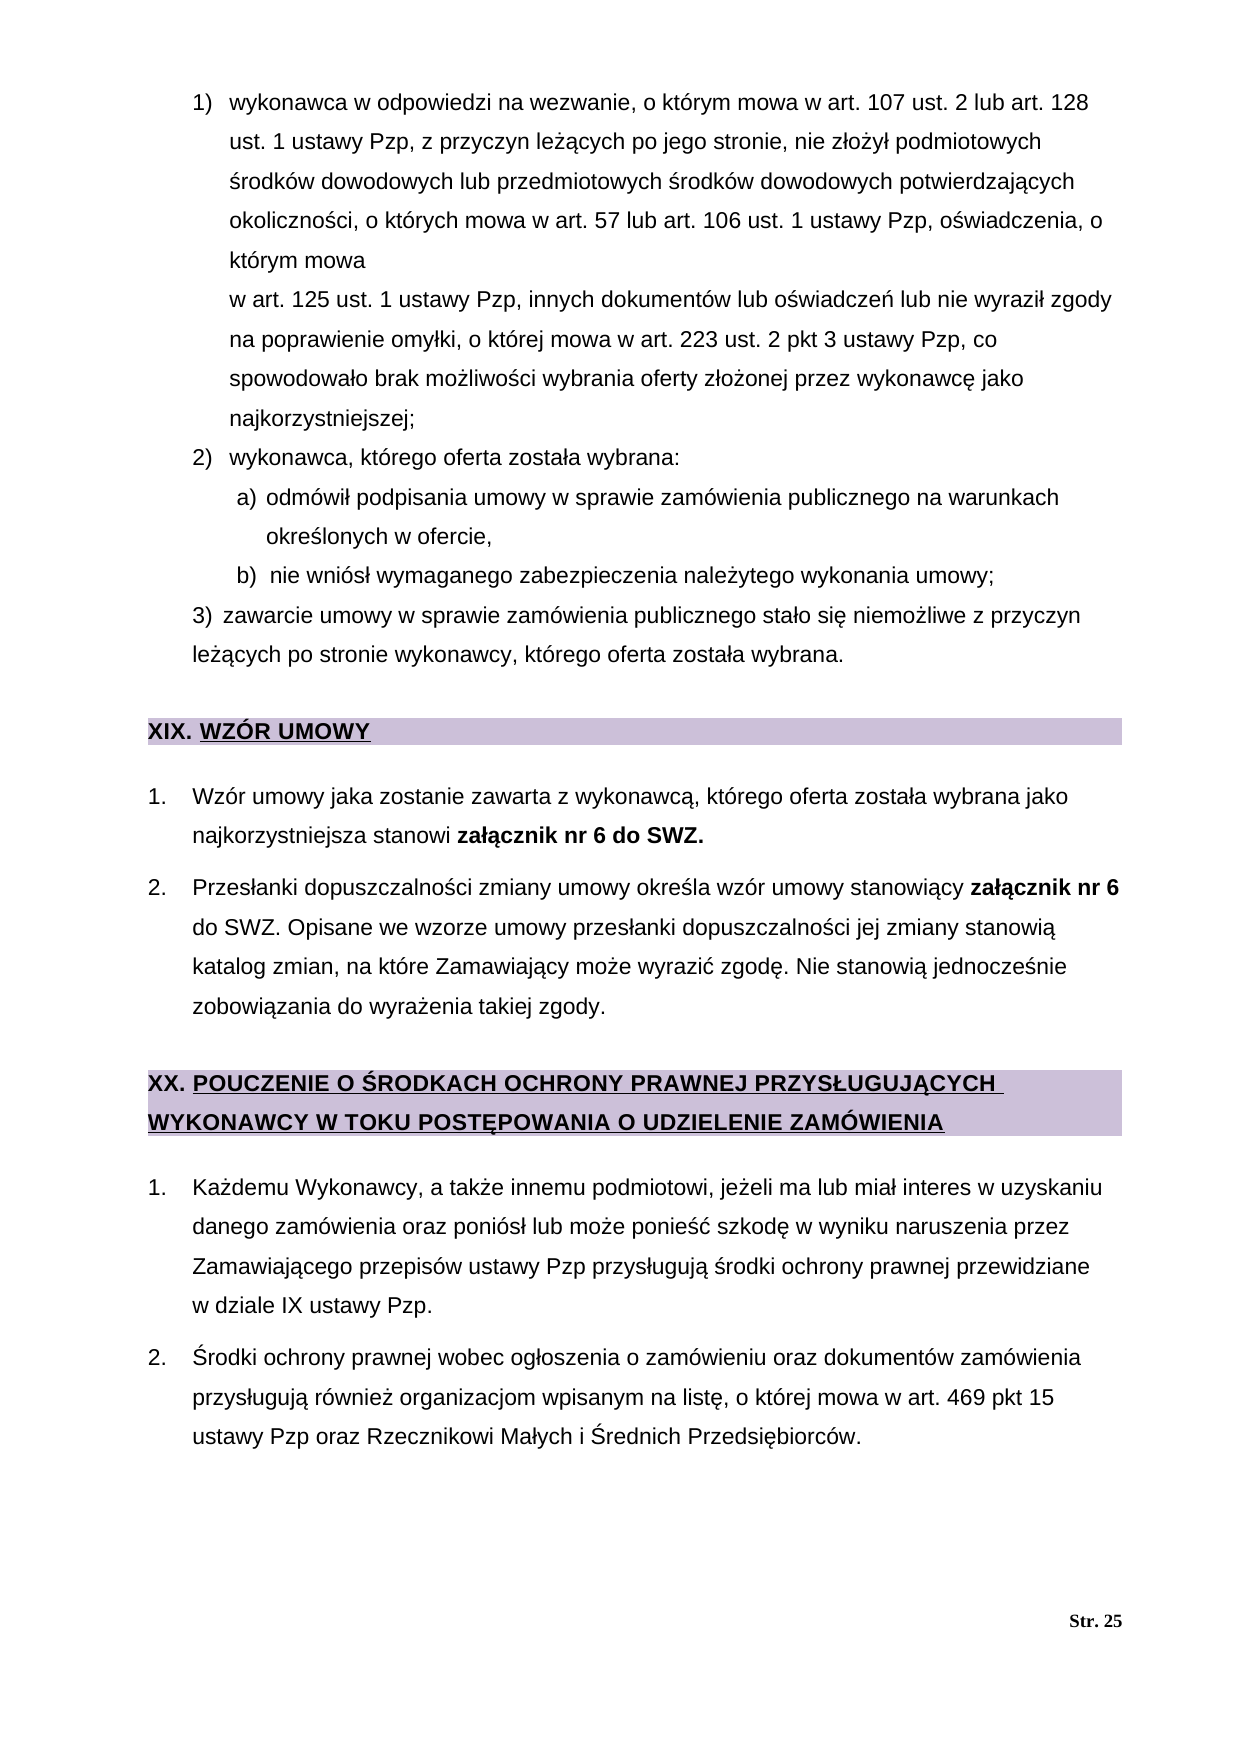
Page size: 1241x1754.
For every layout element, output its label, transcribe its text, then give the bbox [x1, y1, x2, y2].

list wykonawca w odpowiedzi na wezwanie, o którym mowa w art. 107 ust. 2 lub art. 128 ust. 1 ustawy Pzp, z przyczyn leżących po jego stronie, nie złożył podmiotowych środków dowodowych lub przedmiotowych środków dowodowych potwierdzających okoliczności, o których mowa w art. 57 lub art. 106 ust. 1 ustawy Pzp, oświadczenia, o którym mowa w art. 125 ust. 1 ustawy Pzp, innych dokumentów lub oświadczeń lub nie wyraził zgody na poprawienie omyłki, o której mowa w art. 223 ust. 2 pkt 3 ustawy Pzp, co spowodowało brak możliwości wybrania oferty złożonej przez wykonawcę jako najkorzystniejszej; [192, 89, 1122, 431]
list Przesłanki dopuszczalności zmiany umowy określa wzór umowy stanowiący załącznik nr 6 do SWZ. Opisane we wzorze umowy przesłanki dopuszczalności jej zmiany stanowią katalog zmian, na które Zamawiający może wyrazić zgodę. Nie stanowią jednocześnie zobowiązania do wyrażenia takiej zgody. [148, 874, 1122, 1019]
list Wzór umowy jaka zostanie zawarta z wykonawcą, którego oferta została wybrana jako najkorzystniejsza stanowi załącznik nr 6 do SWZ. [148, 783, 1122, 849]
list wykonawca, którego oferta została wybrana: [192, 444, 1122, 470]
subtitle XiX. WZÓR UMOWY [148, 718, 1122, 745]
text b) nie wniósł wymaganego zabezpieczenia należytego wykonania umowy; [236, 562, 1122, 589]
text a) odmówił podpisania umowy w sprawie zamówienia publicznego na warunkach określonych w ofercie, [236, 483, 1122, 549]
subtitle XX. POUCZENIE O ŚRODKACH OCHRONY PRAWNEJ PRZYSŁUGUJĄCYCH WYKONAWCY W TOKU POSTĘPOWANIA O UDZIELENIE ZAMÓWIENIA [148, 1070, 1122, 1136]
text 3) zawarcie umowy w sprawie zamówienia publicznego stało się niemożliwe z przyczyn leżących po stronie wykonawcy, którego oferta została wybrana. [192, 602, 1122, 668]
list Środki ochrony prawnej wobec ogłoszenia o zamówieniu oraz dokumentów zamówienia przysługują również organizacjom wpisanym na listę, o której mowa w art. 469 pkt 15 ustawy Pzp oraz Rzecznikowi Małych i Średnich Przedsiębiorców. [148, 1344, 1122, 1449]
list Każdemu Wykonawcy, a także innemu podmiotowi, jeżeli ma lub miał interes w uzyskaniu danego zamówienia oraz poniósł lub może ponieść szkodę w wyniku naruszenia przez Zamawiającego przepisów ustawy Pzp przysługują środki ochrony prawnej przewidziane w dziale IX ustawy Pzp. [148, 1174, 1122, 1318]
